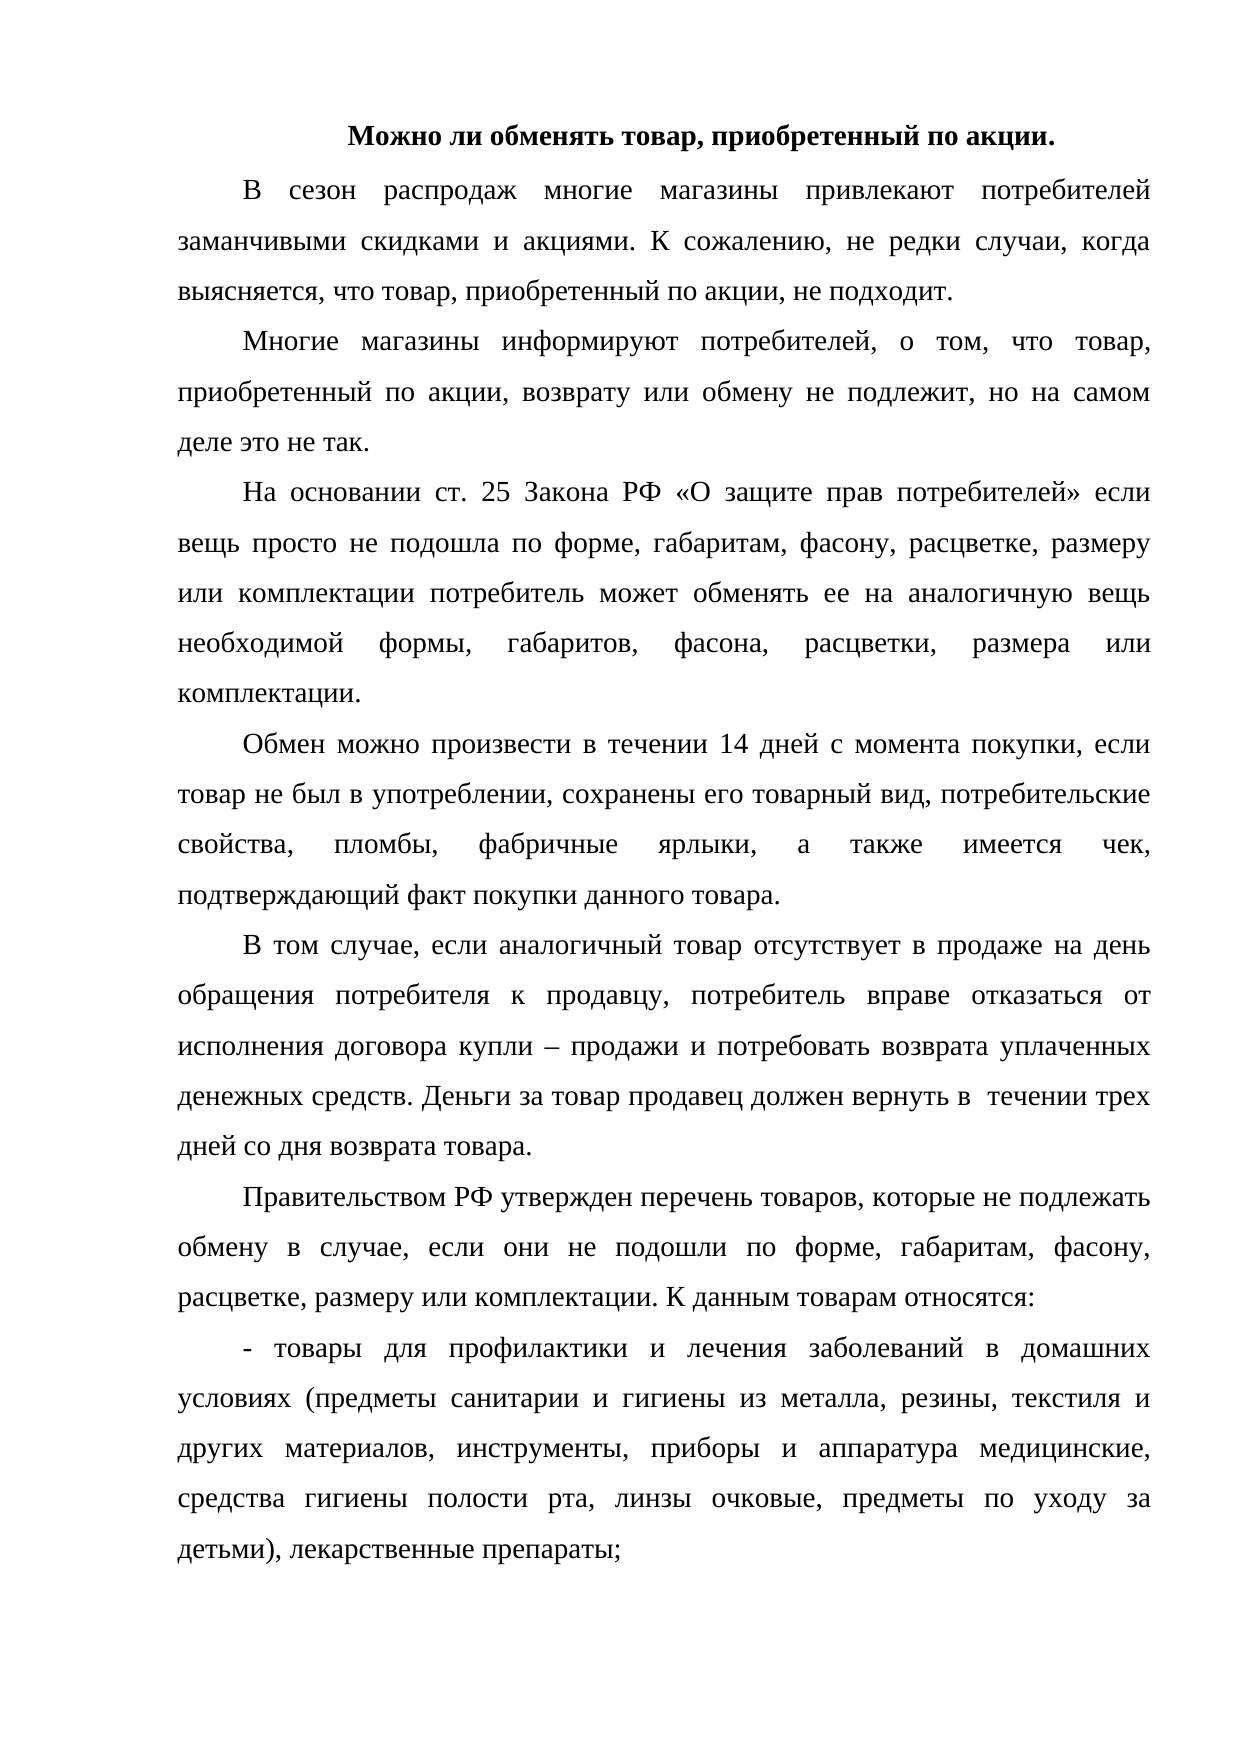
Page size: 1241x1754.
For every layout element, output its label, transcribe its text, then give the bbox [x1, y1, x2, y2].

text В том случае, если аналогичный товар отсутствует в продаже на день обращения потребителя к продавцу, потребитель вправе отказаться от исполнения договора купли – продажи и потребовать возврата уплаченных денежных средств. Деньги за товар продавец должен вернуть в течении трех дней со дня возврата товара. [177, 927, 1152, 1162]
text - товары для профилактики и лечения заболеваний в домашних условиях (предметы санитарии и гигиены из металла, резины, текстиля и других материалов, инструменты, приборы и аппаратура медицинские, средства гигиены полости рта, линзы очковые, предметы по уходу за детьми), лекарственные препараты; [177, 1330, 1152, 1564]
text Обмен можно произвести в течении 14 дней с момента покупки, если товар не был в употреблении, сохранены его товарный вид, потребительские свойства, пломбы, фабричные ярлыки, а также имеется чек, подтверждающий факт покупки данного товара. [177, 726, 1152, 910]
text В сезон распродаж многие магазины привлекают потребителей заманчивыми скидками и акциями. К сожалению, не редки случаи, когда выясняется, что товар, приобретенный по акции, не подходит. [177, 172, 1152, 307]
text Можно ли обменять товар, приобретенный по акции. [177, 118, 1152, 152]
text Правительством РФ утвержден перечень товаров, которые не подлежать обмену в случае, если они не подошли по форме, габаритам, фасону, расцветке, размеру или комплектации. К данным товарам относятся: [177, 1179, 1152, 1313]
text Многие магазины информируют потребителей, о том, что товар, приобретенный по акции, возврату или обмену не подлежит, но на самом деле это не так. [177, 323, 1152, 458]
text На основании ст. 25 Закона РФ «О защите прав потребителей» если вещь просто не подошла по форме, габаритам, фасону, расцветке, размеру или комплектации потребитель может обменять ее на аналогичную вещь необходимой формы, габаритов, фасона, расцветки, размера или комплектации. [177, 474, 1152, 709]
